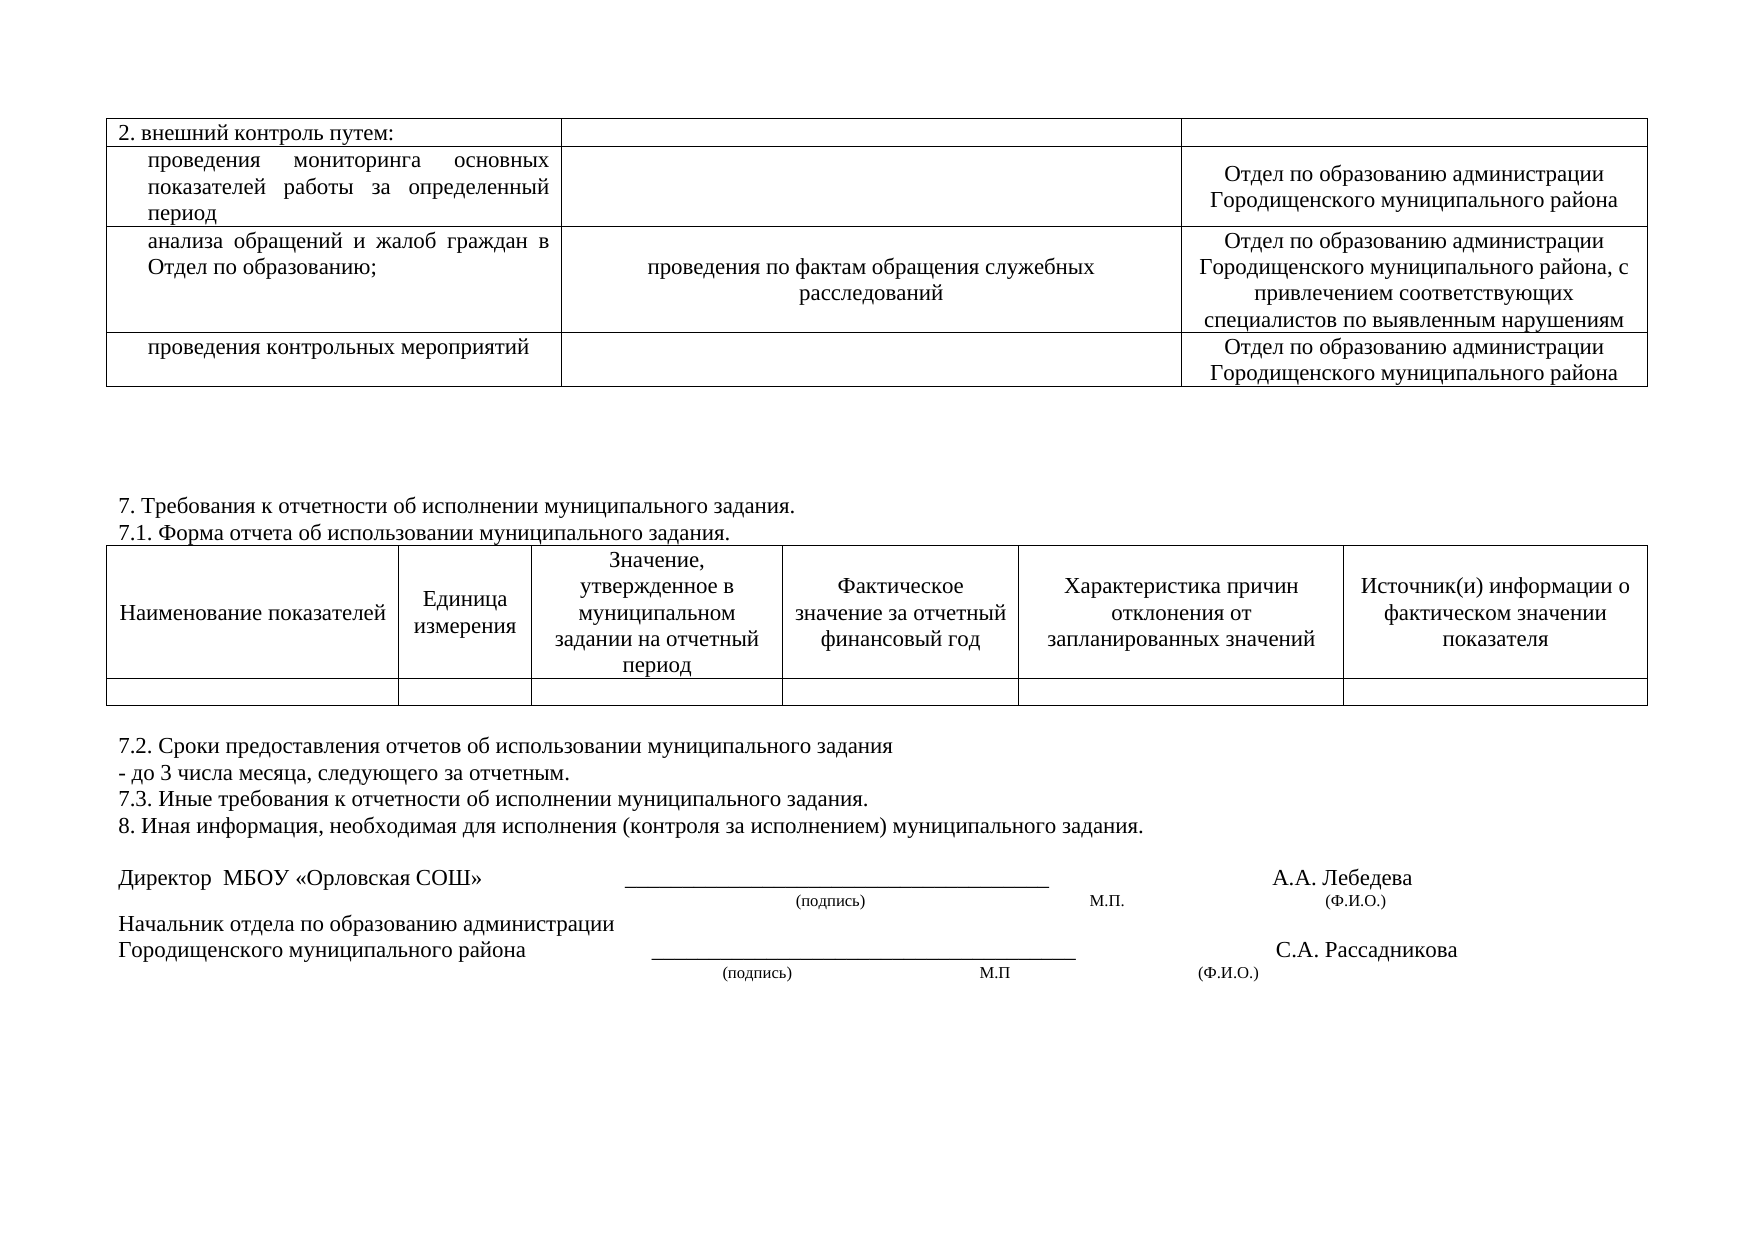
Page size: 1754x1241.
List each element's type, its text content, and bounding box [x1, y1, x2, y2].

table_header Фактическое значение за отчетный финансовый год [783, 546, 1018, 678]
table_cell [562, 147, 1181, 226]
text Городищенского муниципального района _____________________________________ С.А. Рассадникова [118, 936, 1636, 963]
text 7.2. Сроки предоставления отчетов об использовании муниципального задания [118, 733, 1636, 759]
table_cell Отдел по образованию администрации Городищенского муниципального района, с привлечением соответствующих специалистов по выявленным нарушениям [1182, 227, 1647, 332]
table_header Единица измерения [399, 546, 531, 678]
table_cell Отдел по образованию администрации Городищенского муниципального района [1182, 333, 1647, 386]
table_cell [562, 333, 1181, 386]
text Директор МБОУ «Орловская СОШ» _____________________________________ А.А. Лебедева [118, 864, 1636, 891]
table_cell [1182, 119, 1647, 146]
table_cell [107, 679, 398, 705]
table_header Значение, утвержденное в муниципальном задании на отчетный период [532, 546, 782, 678]
text 7.3. Иные требования к отчетности об исполнении муниципального задания. [118, 785, 1636, 812]
table_header Источник(и) информации о фактическом значении показателя [1344, 546, 1647, 678]
text - до 3 числа месяца, следующего за отчетным. [118, 759, 1636, 785]
text 7. Требования к отчетности об исполнении муниципального задания. [118, 492, 1636, 519]
table_cell [1019, 679, 1343, 705]
text (подпись) М.П (Ф.И.О.) [118, 963, 1636, 982]
table_cell [532, 679, 782, 705]
table_cell 2. внешний контроль путем: [107, 119, 561, 146]
table_cell [562, 119, 1181, 146]
text (подпись) М.П. (Ф.И.О.) [118, 891, 1636, 910]
table_cell проведения по фактам обращения служебных расследований [562, 227, 1181, 332]
table_cell [783, 679, 1018, 705]
table_header Характеристика причин отклонения от запланированных значений [1019, 546, 1343, 678]
table_cell анализа обращений и жалоб граждан в Отдел по образованию; [107, 227, 561, 332]
table_cell [1344, 679, 1647, 705]
text 7.1. Форма отчета об использовании муниципального задания. [118, 519, 1636, 545]
table_cell проведения контрольных мероприятий [107, 333, 561, 386]
table_cell [399, 679, 531, 705]
text 8. Иная информация, необходимая для исполнения (контроля за исполнением) муниципального задания. [118, 812, 1636, 838]
text Начальник отдела по образованию администрации [118, 910, 1636, 936]
table_cell проведения мониторинга основных показателей работы за определенный период [107, 147, 561, 226]
table_cell Отдел по образованию администрации Городищенского муниципального района [1182, 147, 1647, 226]
table_header Наименование показателей [107, 546, 398, 678]
